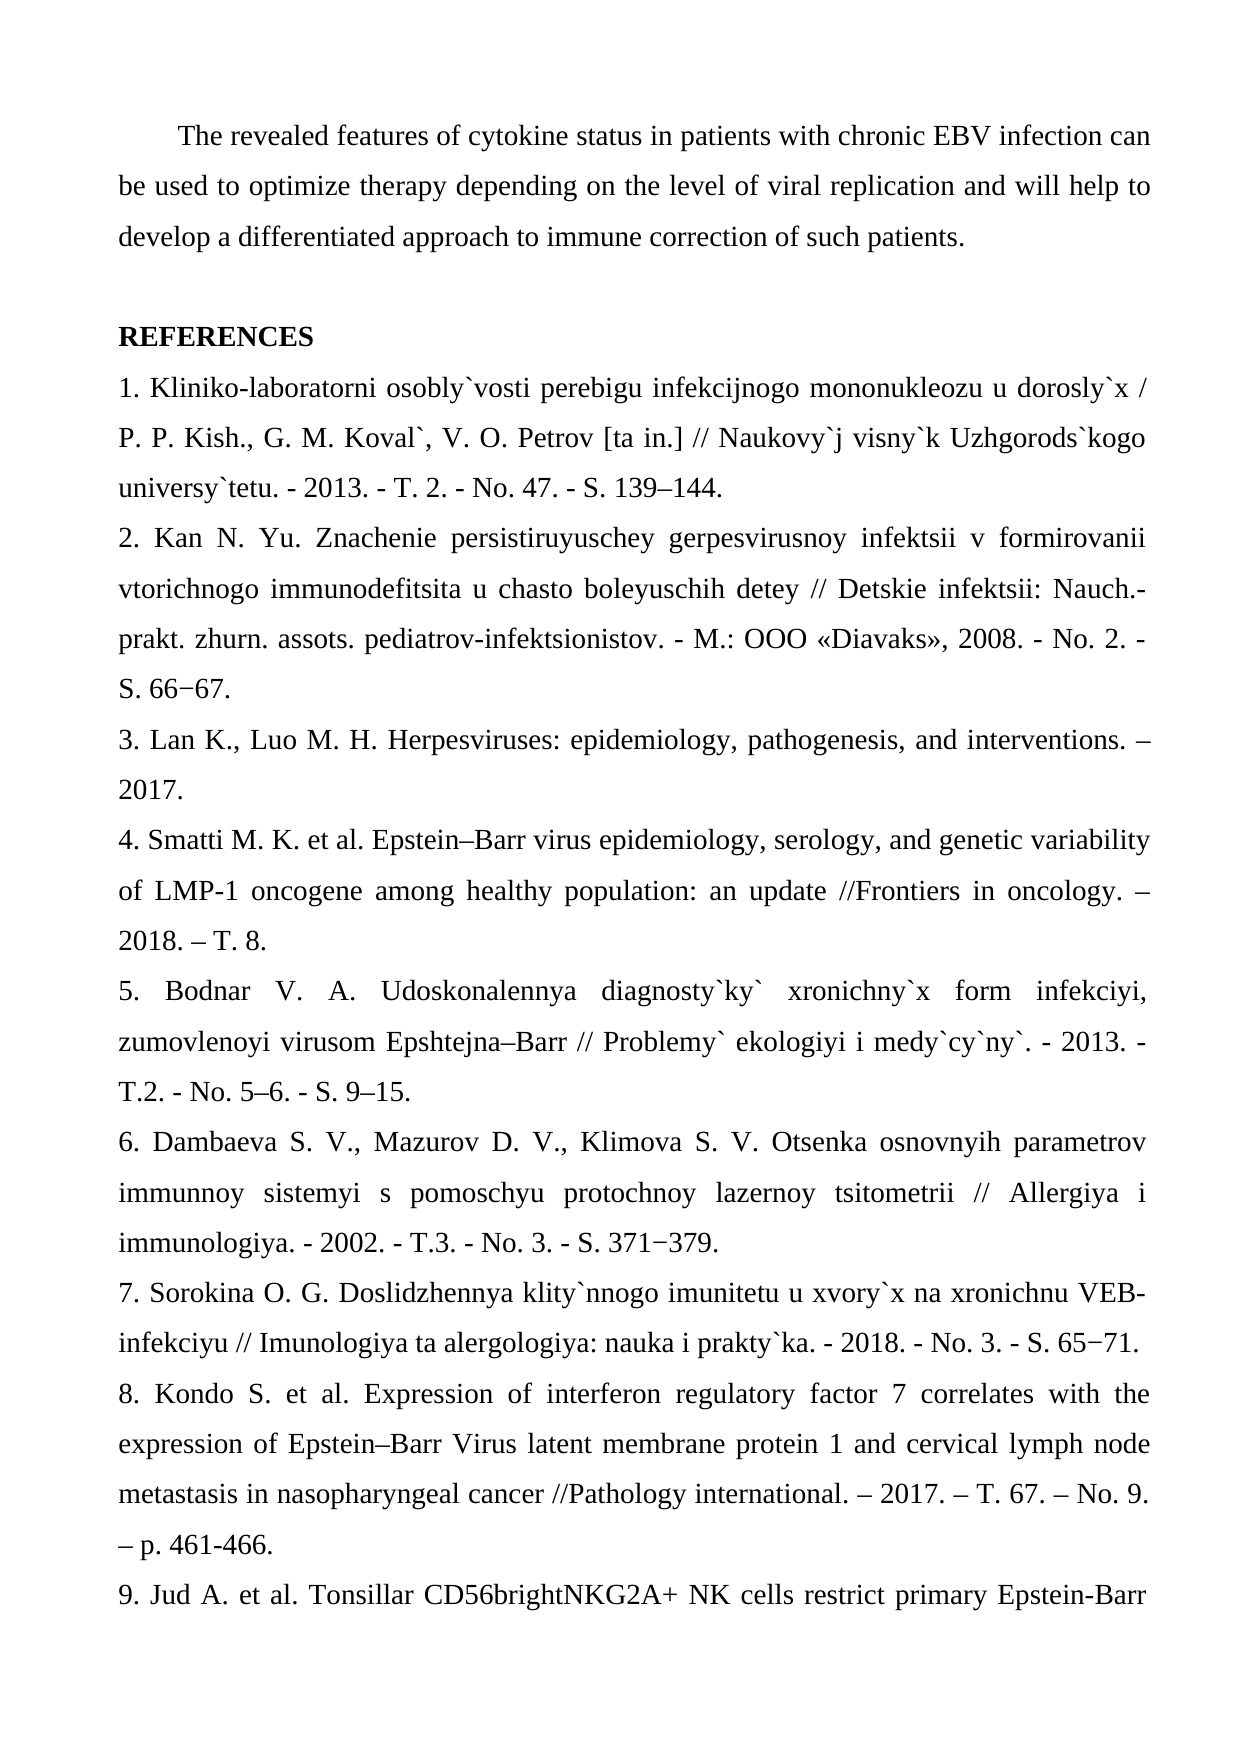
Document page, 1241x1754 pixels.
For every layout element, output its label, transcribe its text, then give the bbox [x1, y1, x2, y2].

text 3. Lan K., Luo M. H. Herpesviruses: epidemiology, pathogenesis, and interventions. – 2017. [118, 722, 1152, 806]
text The revealed features of cytokine status in patients with chronic EBV infection can be used to optimize therapy depending on the level of viral replication and will help to develop a differentiated approach to immune correction of such patients. [118, 118, 1152, 252]
text 8. Kondo S. et al. Expression of interferon regulatory factor 7 correlates with the expression of Epstein–Barr Virus latent membrane protein 1 and cervical lymph node metastasis in nasopharyngeal cancer //Pathology international. – 2017. – Т. 67. – No. 9. – p. 461-466. [118, 1376, 1152, 1560]
text REFERENCES [118, 319, 1152, 353]
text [118, 1577, 1147, 1611]
text 2. Kan N. Yu. Znachenie persistiruyuschey gerpesvirusnoy infektsii v formirovanii vtorichnogo immunodefitsita u chasto boleyuschih detey // Detskie infektsii: Nauch.-prakt. zhurn. assots. pediatrov-infektsionistov. - M.: OOO «Diavaks», 2008. - No. 2. - S. 66−67. [118, 521, 1147, 705]
text 1. Kliniko-laboratorni osobly`vosti perebigu infekcijnogo mononukleozu u dorosly`x / P. P. Kish., G. M. Koval`, V. O. Petrov [ta in.] // Naukovy`j visny`k Uzhgorods`kogo universy`tetu. - 2013. - T. 2. - No. 47. - S. 139–144. [118, 370, 1147, 504]
text 5. Bodnar V. A. Udoskonalennya diagnosty`ky` xronichny`x form infekciyi, zumovlenoyi virusom Epshtejna–Barr // Problemy` ekologiyi i medy`cy`ny`. - 2013. - T.2. - No. 5–6. - S. 9–15. [118, 1057, 1147, 1108]
text 5. Bodnar V. A. Udoskonalennya diagnosty`ky` xronichny`x form infekciyi, zumovlenoyi virusom Epshtejna–Barr // Problemy` ekologiyi i medy`cy`ny`. - 2013. - T.2. - No. 5–6. - S. 9–15. [118, 973, 1147, 1024]
text 4. Smatti M. K. et al. Epstein–Barr virus epidemiology, serology, and genetic variability of LMP-1 oncogene among healthy population: an update //Frontiers in oncology. – 2018. – Т. 8. [118, 822, 1152, 957]
text 7. Sorokina O. G. Doslidzhennya klity`nnogo imunitetu u xvory`x na xronichnu VEB-infekciyu // Imunologiya ta alergologiya: nauka i prakty`ka. - 2018. - No. 3. - S. 65−71. [118, 1275, 1147, 1359]
text 6. Dambaeva S. V., Mazurov D. V., Klimova S. V. Otsenka osnovnyih parametrov immunnoy sistemyi s pomoschyu protochnoy lazernoy tsitometrii // Allergiya i immunologiya. - 2002. - T.3. - No. 3. - S. 371−379. [118, 1124, 1147, 1258]
